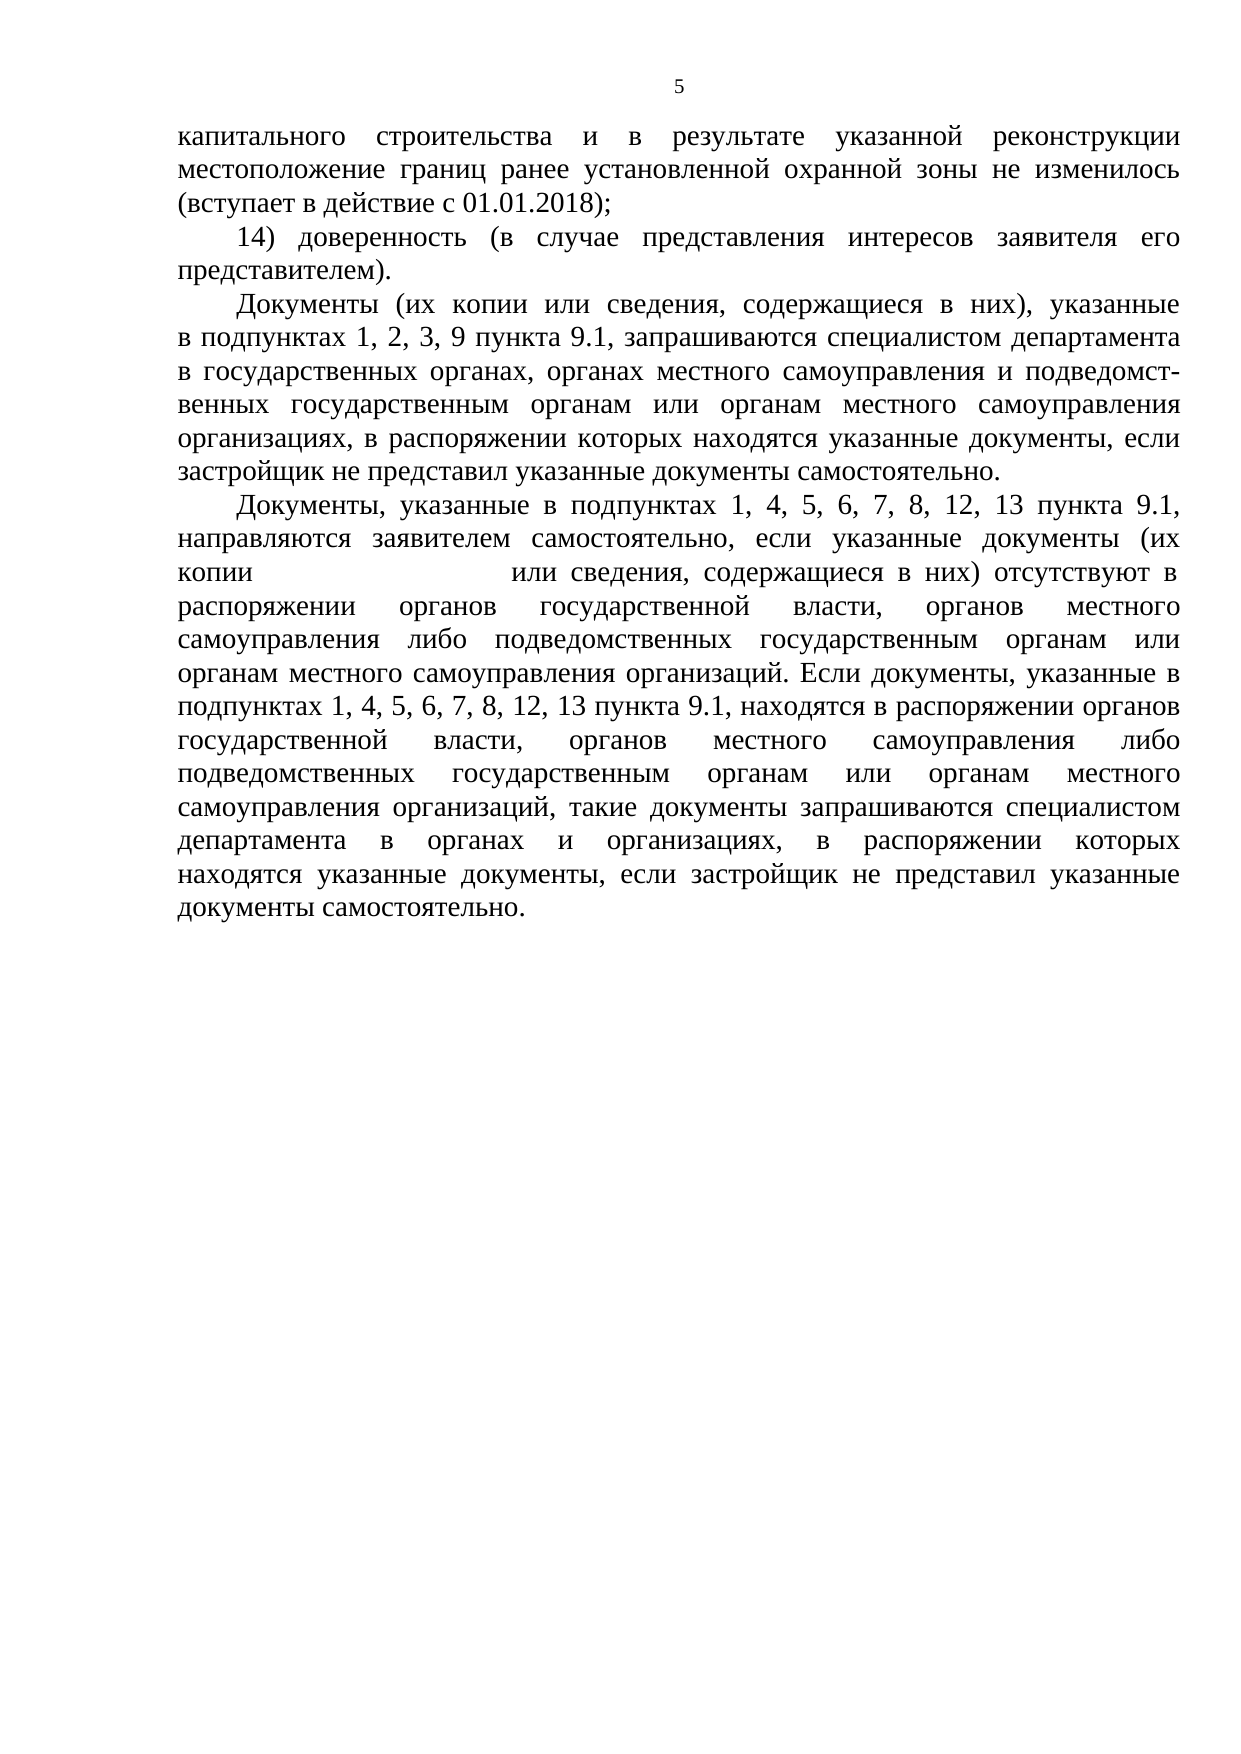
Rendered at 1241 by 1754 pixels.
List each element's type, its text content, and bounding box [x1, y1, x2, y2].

text Документы, указанные в подпунктах 1, 4, 5, 6, 7, 8, 12, 13 пункта 9.1, направляются заявителем самостоятельно, если указанные документы (их копии или сведения, содержащиеся в них) отсутствуют в распоряжении органов государственной власти, органов местного самоуправления либо подведомственных государственным органам или органам местного самоуправления организаций. Если документы, указанные в подпунктах 1, 4, 5, 6, 7, 8, 12, 13 пункта 9.1, находятся в распоряжении органов государственной власти, органов местного самоуправления либо подведомственных государственным органам или органам местного самоуправления организаций, такие документы запрашиваются специалистом департамента в органах и организациях, в распоряжении которых находятся указанные документы, если застройщик не представил указанные документы самостоятельно. [177, 487, 1181, 923]
text 14) доверенность (в случае представления интересов заявителя его представителем). [177, 219, 1181, 286]
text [177, 118, 1181, 219]
text Документы (их копии или сведения, содержащиеся в них), указанные в подпунктах 1, 2, 3, 9 пункта 9.1, запрашиваются специалистом департамента в государственных органах, органах местного самоуправления и подведомст-венных государственным органам или органам местного самоуправления организациях, в распоряжении которых находятся указанные документы, если застройщик не представил указанные документы самостоятельно. [177, 286, 1181, 487]
